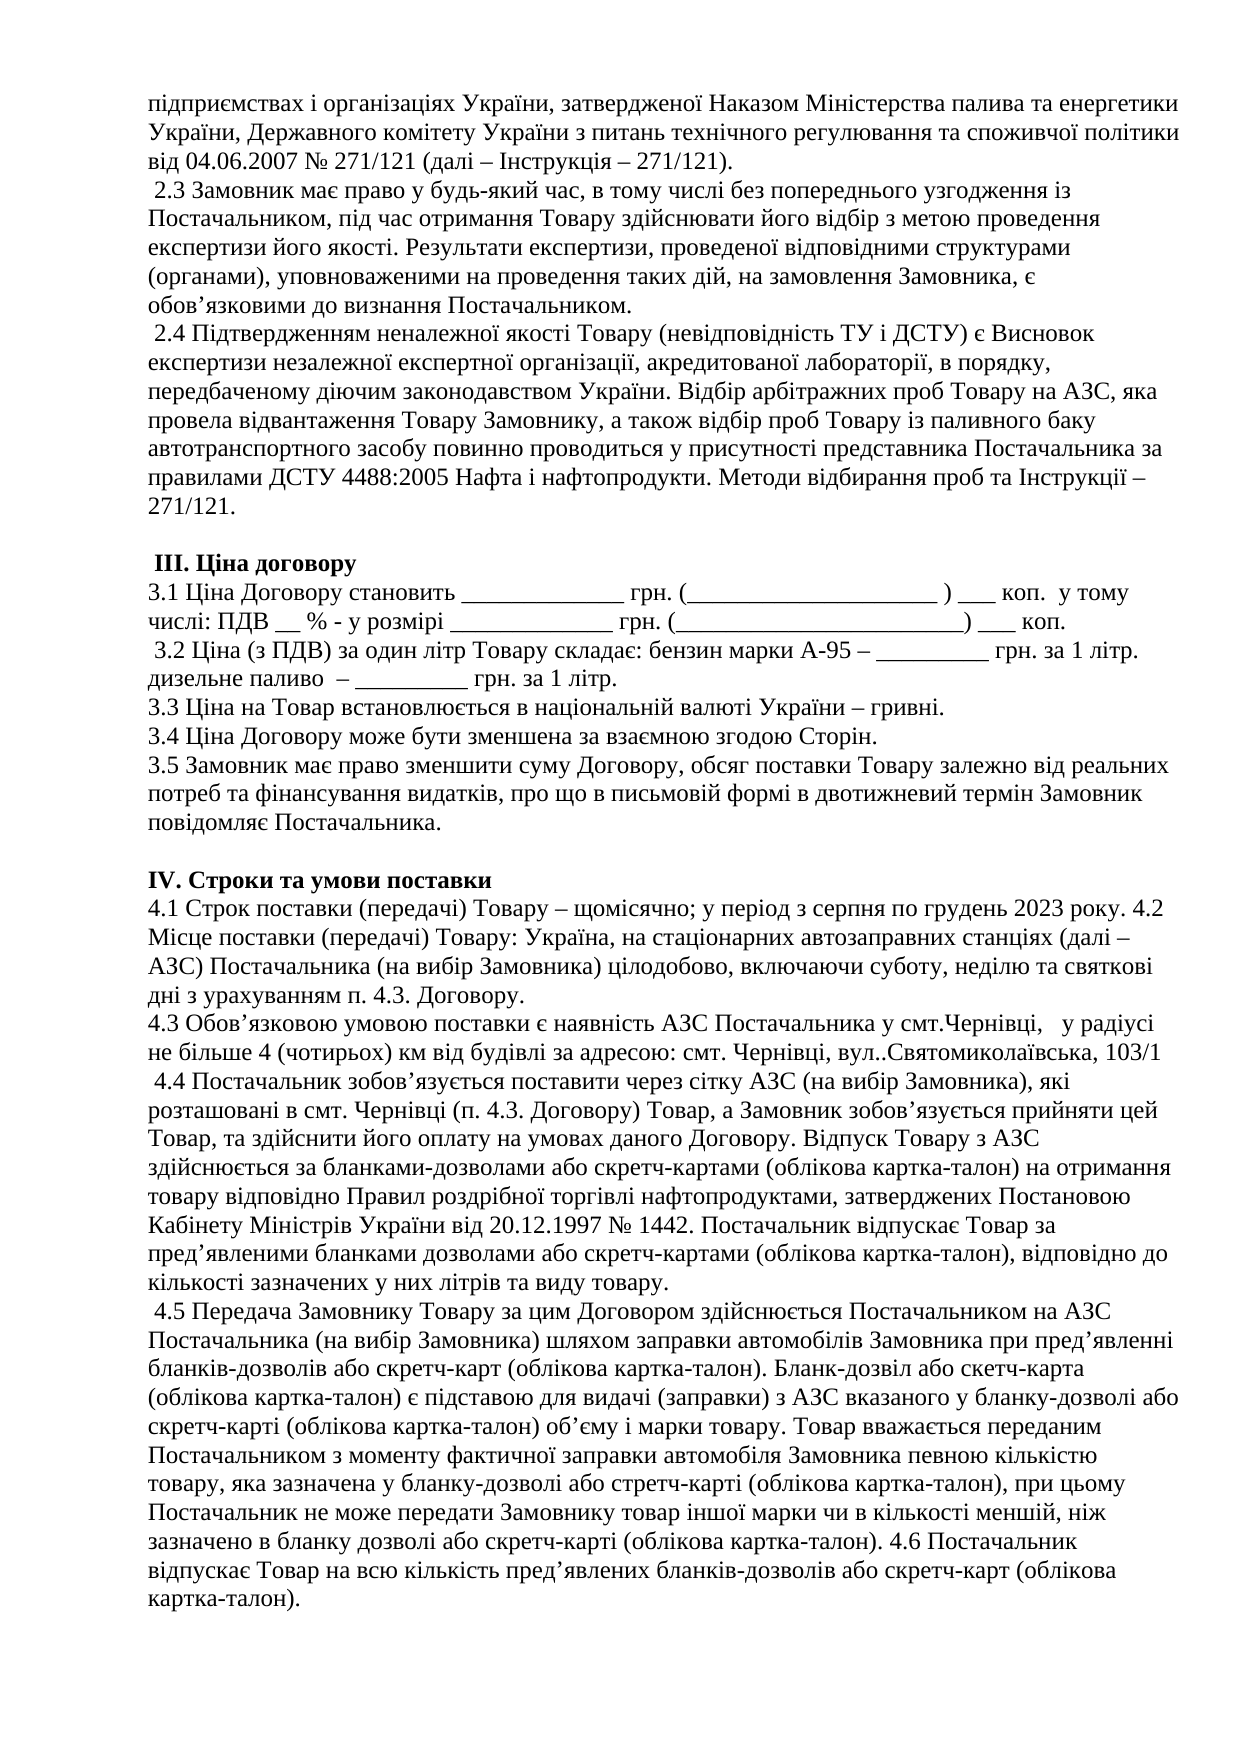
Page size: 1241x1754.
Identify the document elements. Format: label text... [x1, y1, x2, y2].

text 4.4 Постачальник зобов’язується поставити через сітку АЗС (на вибір Замовника), які розташовані в смт. Чернівці (п. 4.3. Договору) Товар, а Замовник зобов’язується прийняти цей Товар, та здійснити його оплату на умовах даного Договору. Відпуск Товару з АЗС здійснюється за бланками-дозволами або скретч-картами (облікова картка-талон) на отримання товару відповідно Правил роздрібної торгівлі нафтопродуктами, затверджених Постановою Кабінету Міністрів України від 20.12.1997 № 1442. Постачальник відпускає Товар за пред’явленими бланками дозволами або скретч-картами (облікова картка-талон), відповідно до кількості зазначених у них літрів та виду товару. [148, 1066, 1181, 1296]
text 3.2 Ціна (з ПДВ) за один літр Товару складає: бензин марки А-95 – _________ грн. за 1 літр. дизельне паливо – _________ грн. за 1 літр. [148, 635, 1181, 692]
text 3.1 Ціна Договору становить _____________ грн. (____________________ ) ___ коп. у тому числі: ПДВ __ % - у розмірі _____________ грн. (_______________________) ___ коп. [148, 577, 1181, 635]
text 3.4 Ціна Договору може бути зменшена за взаємною згодою Сторін. [148, 721, 1181, 750]
text 4.1 Строк поставки (передачі) Товару – щомісячно; у період з серпня по грудень 2023 року. 4.2 Місце поставки (передачі) Товару: Україна, на стаціонарних автозаправних станціях (далі – АЗС) Постачальника (на вибір Замовника) цілодобово, включаючи суботу, неділю та святкові дні з урахуванням п. 4.3. Договору. [148, 893, 1181, 1008]
text 2.3 Замовник має право у будь-який час, в тому числі без попереднього узгодження із Постачальником, під час отримання Товару здійснювати його відбір з метою проведення експертизи його якості. Результати експертизи, проведеної відповідними структурами (органами), уповноваженими на проведення таких дій, на замовлення Замовника, є обов’язковими до визнання Постачальником. [148, 175, 1181, 318]
text IV. Строки та умови поставки [148, 865, 1181, 893]
text 2.4 Підтвердженням неналежної якості Товару (невідповідність ТУ і ДСТУ) є Висновок експертизи незалежної експертної організації, акредитованої лабораторії, в порядку, передбаченому діючим законодавством України. Відбір арбітражних проб Товару на АЗС, яка провела відвантаження Товару Замовнику, а також відбір проб Товару із паливного баку автотранспортного засобу повинно проводиться у присутності представника Постачальника за правилами ДСТУ 4488:2005 Нафта і нафтопродукти. Методи відбирання проб та Інструкції – 271/121. [148, 318, 1181, 520]
text 3.5 Замовник має право зменшити суму Договору, обсяг поставки Товару залежно від реальних потреб та фінансування видатків, про що в письмовій формі в двотижневий термін Замовник повідомляє Постачальника. [148, 750, 1181, 836]
text III. Ціна договору [148, 548, 1181, 577]
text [148, 88, 1181, 175]
text 3.3 Ціна на Товар встановлюється в національній валюті України – гривні. [148, 692, 1181, 721]
text 4.3 Обов’язковою умовою поставки є наявність АЗС Постачальника у смт.Чернівці, у радіусі не більше 4 (чотирьох) км від будівлі за адресою: смт. Чернівці, вул..Святомиколаївська, 103/1 [148, 1008, 1181, 1066]
text 4.5 Передача Замовнику Товару за цим Договором здійснюється Постачальником на АЗС Постачальника (на вибір Замовника) шляхом заправки автомобілів Замовника при пред’явленні бланків-дозволів або скретч-карт (облікова картка-талон). Бланк-дозвіл або скетч-карта (облікова картка-талон) є підставою для видачі (заправки) з АЗС вказаного у бланку-дозволі або скретч-карті (облікова картка-талон) об’єму і марки товару. Товар вважається переданим Постачальником з моменту фактичної заправки автомобіля Замовника певною кількістю товару, яка зазначена у бланку-дозволі або стретч-карті (облікова картка-талон), при цьому Постачальник не може передати Замовнику товар іншої марки чи в кількості меншій, ніж зазначено в бланку дозволі або скретч-карті (облікова картка-талон). 4.6 Постачальник відпускає Товар на всю кількість пред’явлених бланків-дозволів або скретч-карт (облікова картка-талон). [148, 1296, 1181, 1612]
